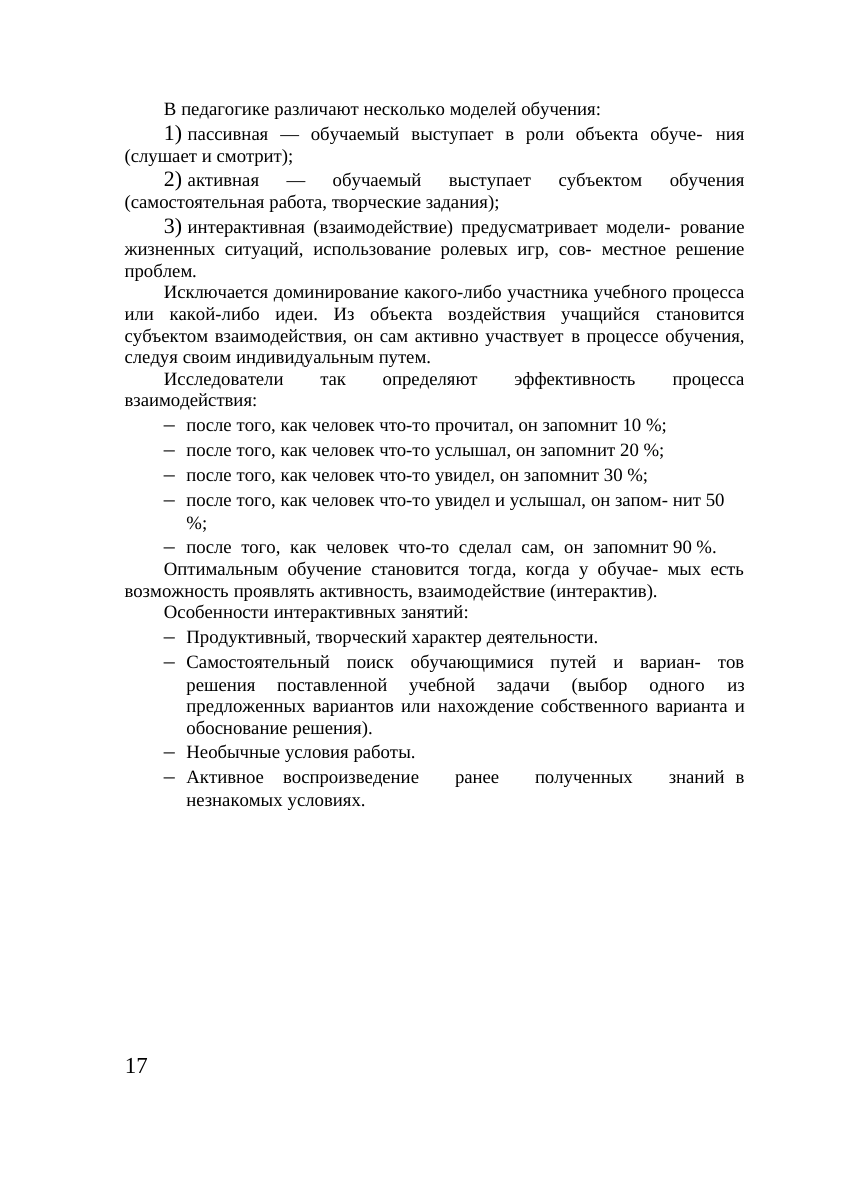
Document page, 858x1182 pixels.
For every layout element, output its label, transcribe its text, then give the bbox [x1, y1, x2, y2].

text Исследователи так определяют эффективность процесса взаимодействия: [124, 368, 744, 411]
list интерактивная (взаимодействие) предусматривает модели- рование жизненных ситуаций, использование ролевых игр, сов- местное решение проблем. [124, 213, 744, 281]
text Особенности интерактивных занятий: [164, 601, 757, 623]
list после того, как человек что-то увидел, он запомнит 30 %; [164, 461, 757, 486]
list после того, как человек что-то прочитал, он запомнит 10 %; [164, 411, 757, 436]
list после того, как человек что-то увидел и услышал, он запом- нит 50 %; [164, 486, 744, 533]
list Необычные условия работы. [164, 738, 757, 763]
list пассивная — обучаемый выступает в роли объекта обуче- ния (слушает и смотрит); [124, 119, 744, 166]
text Исключается доминирование какого-либо участника учебного процесса или какой-либо идеи. Из объекта воздействия учащийся становится субъектом взаимодействия, он сам активно участвует в процессе обучения, следуя своим индивидуальным путем. [124, 281, 744, 368]
list после того, как человек что-то услышал, он запомнит 20 %; [164, 436, 757, 461]
list Самостоятельный поиск обучающимися путей и вариан- тов решения поставленной учебной задачи (выбор одного из предложенных вариантов или нахождение собственного варианта и обоснование решения). [164, 648, 744, 738]
text В педагогике различают несколько моделей обучения: [164, 98, 757, 119]
list Продуктивный, творческий характер деятельности. [164, 623, 757, 648]
list Активное воспроизведение ранее полученных знаний в незнакомых условиях. [164, 763, 744, 810]
list после того, как человек что-то сделал сам, он запомнит 90 %. [164, 533, 744, 558]
list активная — обучаемый выступает субъектом обучения (самостоятельная работа, творческие задания); [124, 166, 744, 213]
text Оптимальным обучение становится тогда, когда у обучае- мых есть возможность проявлять активность, взаимодействие (интерактив). [124, 558, 744, 601]
